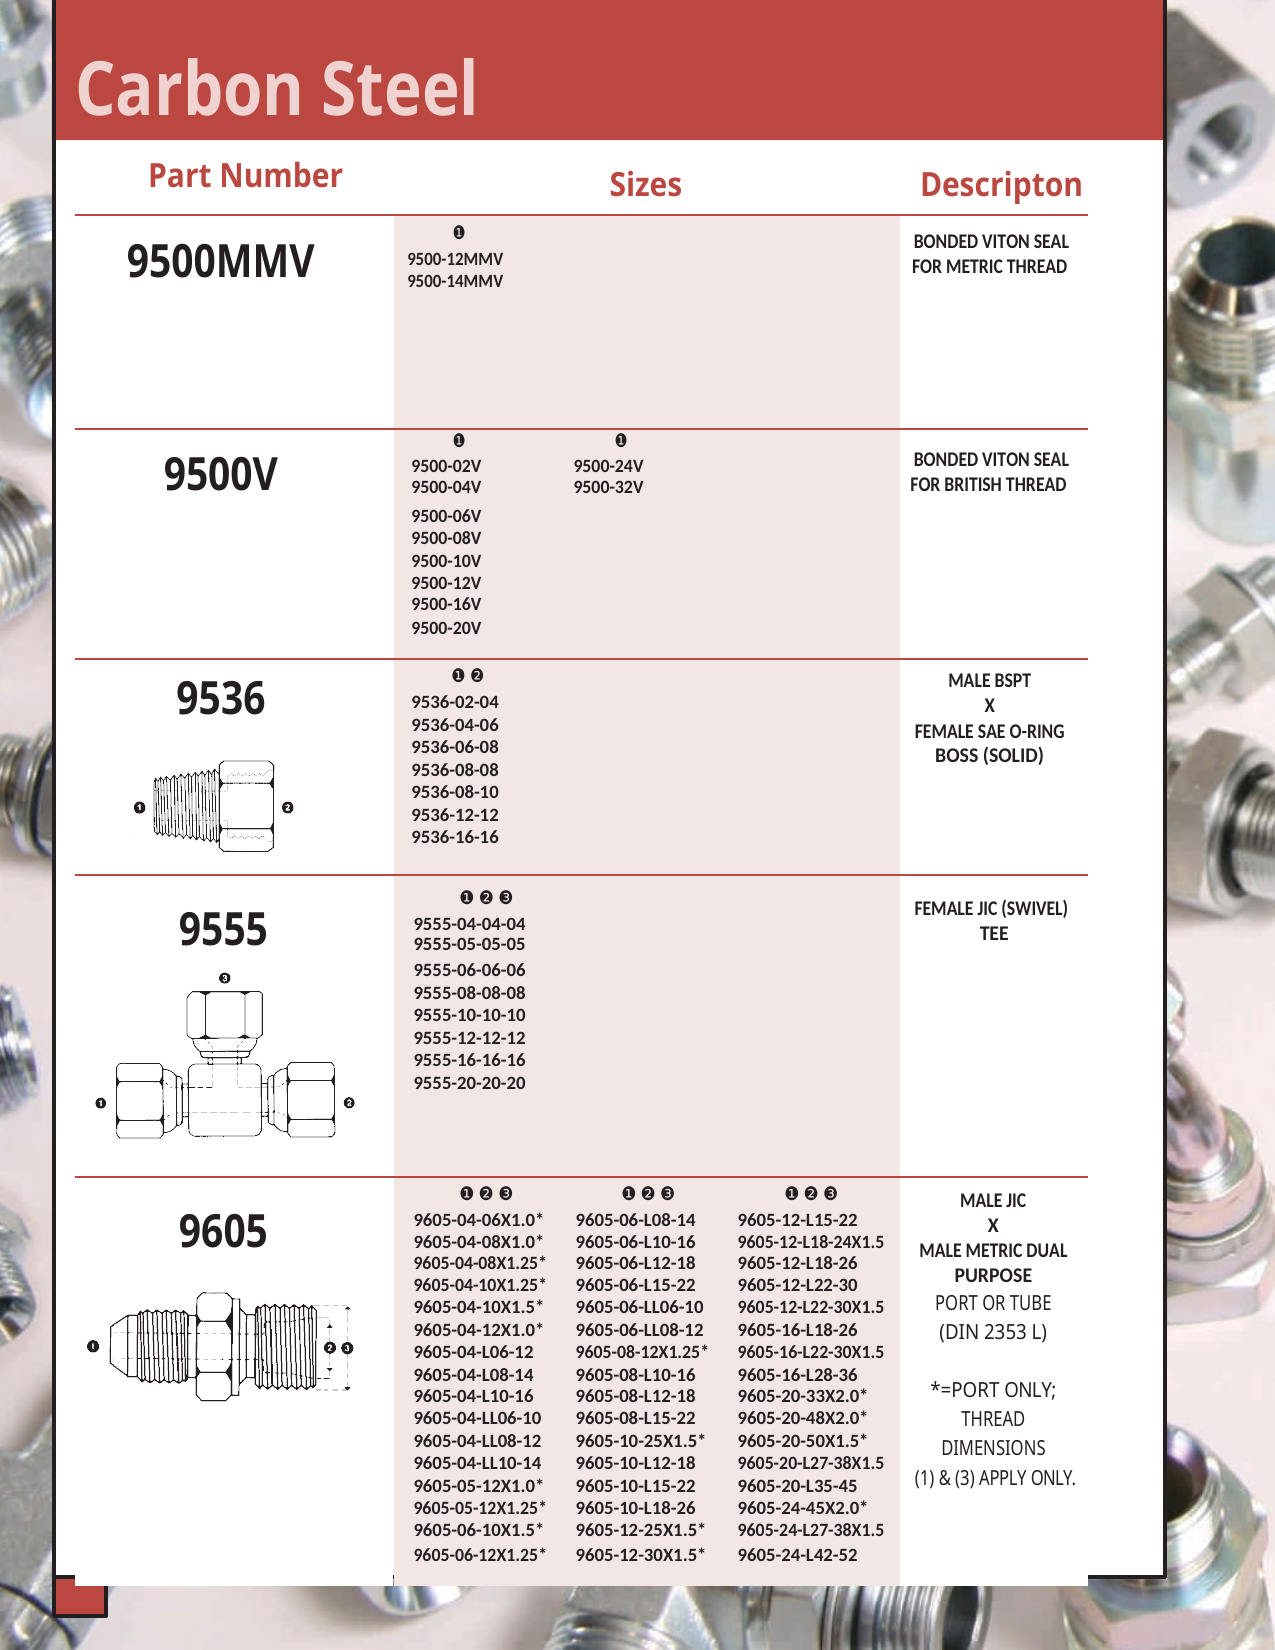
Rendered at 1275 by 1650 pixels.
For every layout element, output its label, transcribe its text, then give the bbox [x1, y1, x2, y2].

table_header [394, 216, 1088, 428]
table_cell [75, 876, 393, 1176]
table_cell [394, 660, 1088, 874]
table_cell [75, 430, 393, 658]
text Carbon Steel [75, 36, 479, 138]
picture [0, 0, 1275, 1650]
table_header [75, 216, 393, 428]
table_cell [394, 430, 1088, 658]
text Sizes [609, 161, 688, 206]
picture [93, 968, 357, 1144]
text Descripton [920, 161, 1231, 206]
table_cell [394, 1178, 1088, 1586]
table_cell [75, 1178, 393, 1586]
text Part Number [148, 152, 479, 197]
picture [84, 1287, 365, 1405]
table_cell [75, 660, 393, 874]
picture [113, 739, 325, 875]
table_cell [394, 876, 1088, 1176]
